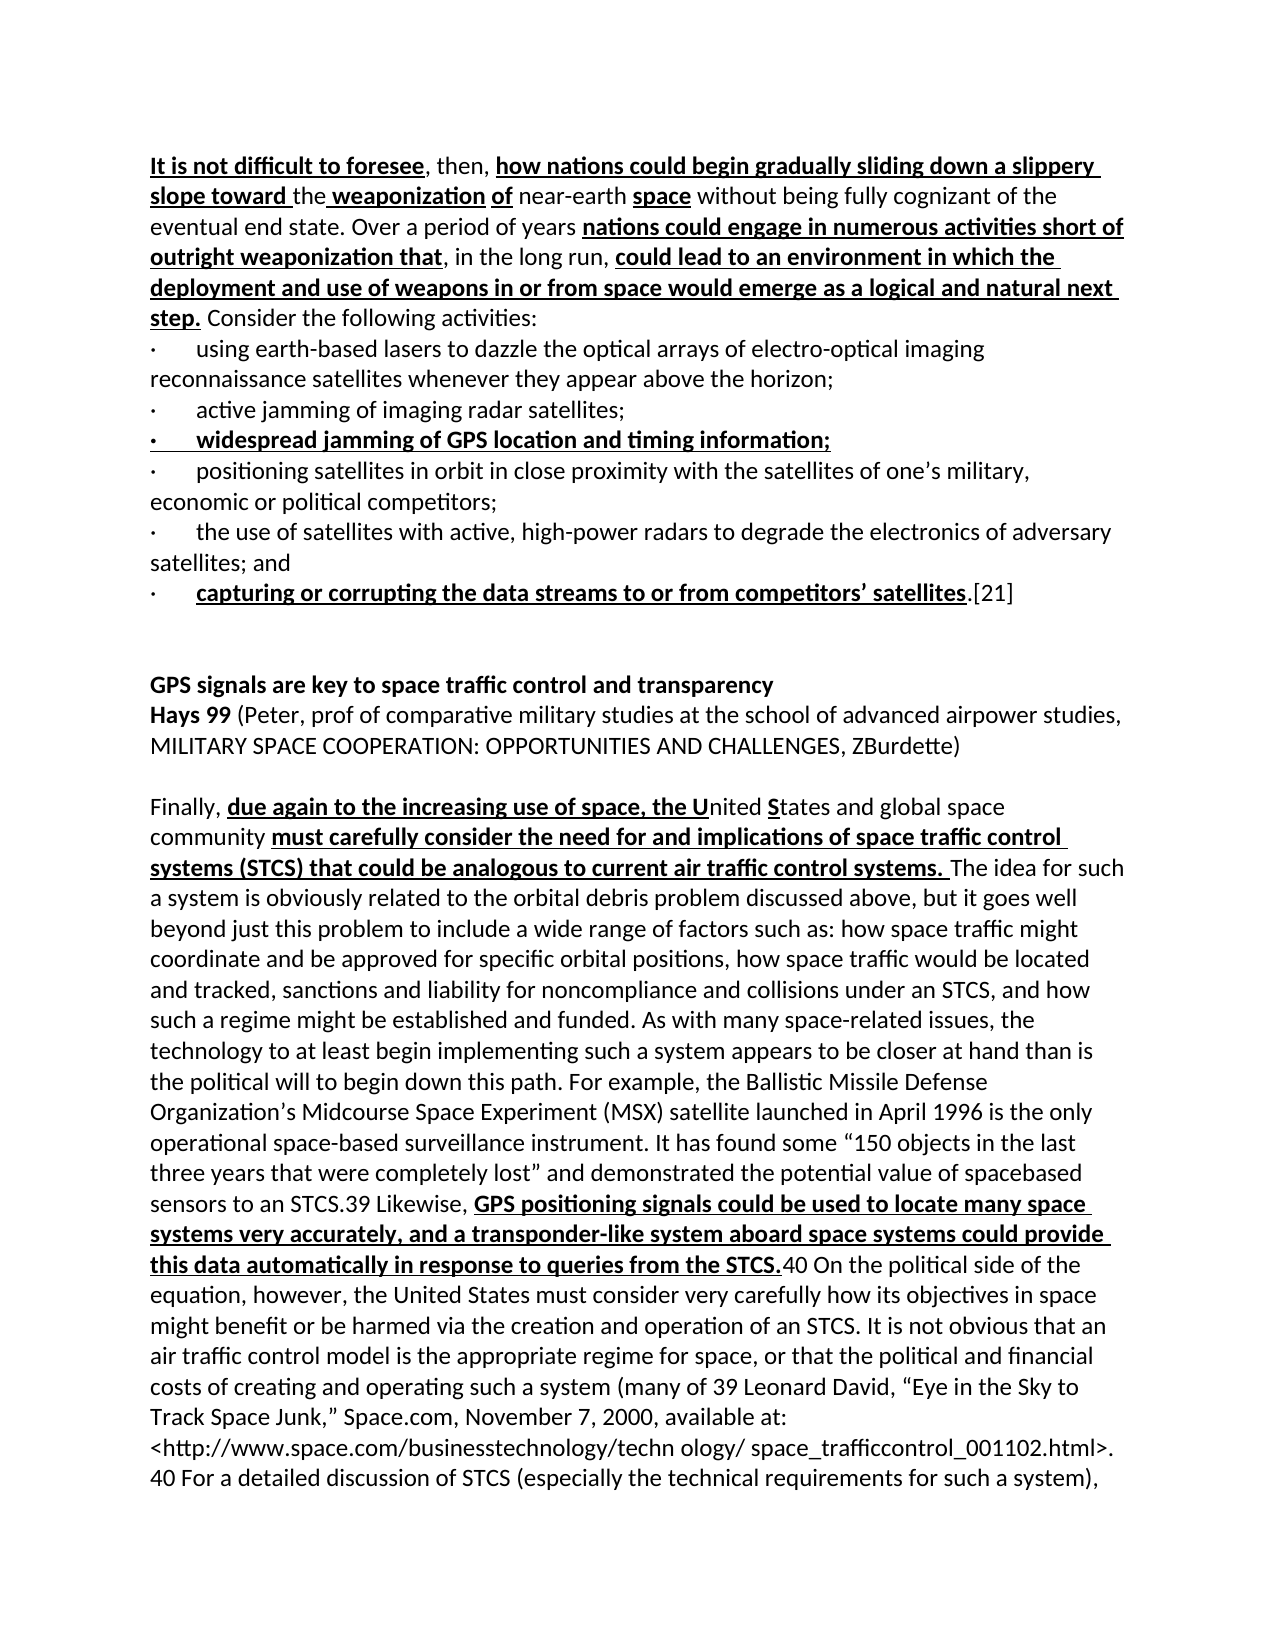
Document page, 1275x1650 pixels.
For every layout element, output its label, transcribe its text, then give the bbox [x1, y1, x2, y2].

text · capturing or corrupting the data streams to or from competitors’ satellites.[21] [150, 577, 1125, 608]
text Hays 99 (Peter, prof of comparative military studies at the school of advanced airpower studies, MILITARY SPACE COOPERATION: OPPORTUNITIES AND CHALLENGES, ZBurdette) [150, 699, 1125, 760]
text It is not difficult to foresee, then, how nations could begin gradually sliding down a slippery slope toward the weaponization of near-earth space without being fully cognizant of the eventual end state. Over a period of years nations could engage in numerous activities short of outright weaponization that, in the long run, could lead to an environment in which the deployment and use of weapons in or from space would emerge as a logical and natural next step. Consider the following activities: [150, 150, 1125, 333]
text · the use of satellites with active, high-power radars to degrade the electronics of adversary satellites; and [150, 516, 1125, 577]
text · positioning satellites in orbit in close proximity with the satellites of one’s military, economic or political competitors; [150, 455, 1125, 516]
text GPS signals are key to space traffic control and transparency [150, 669, 1125, 699]
text · active jamming of imaging radar satellites; [150, 394, 1125, 425]
text · using earth-based lasers to dazzle the optical arrays of electro-optical imaging reconnaissance satellites whenever they appear above the horizon; [150, 333, 1125, 394]
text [150, 791, 1125, 1493]
text · widespread jamming of GPS location and timing information; [150, 425, 1125, 455]
